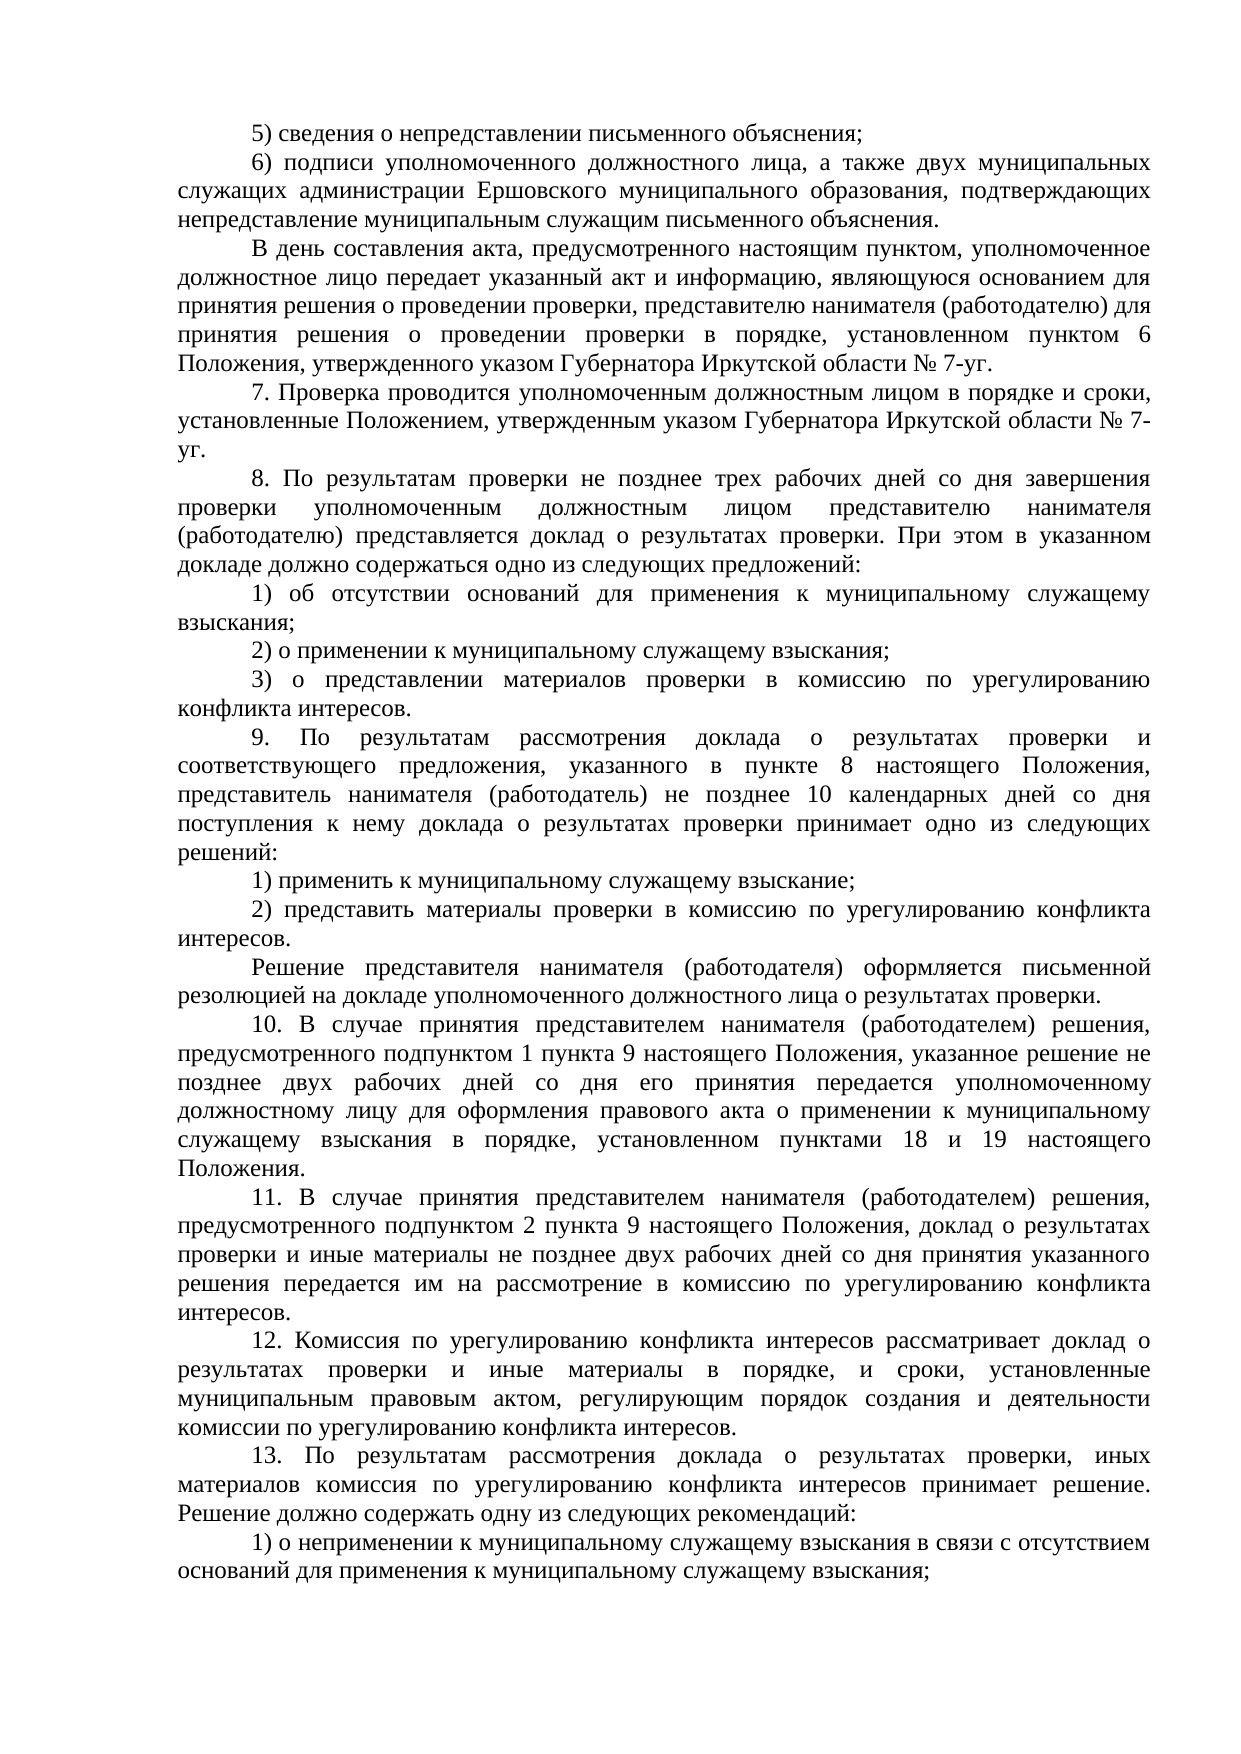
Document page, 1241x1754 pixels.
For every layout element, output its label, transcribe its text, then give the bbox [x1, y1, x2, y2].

text 12. Комиссия по урегулированию конфликта интересов рассматривает доклад о результатах проверки и иные материалы в порядке, и сроки, установленные муниципальным правовым актом, регулирующим порядок создания и деятельности комиссии по урегулированию конфликта интересов. [177, 1326, 1152, 1441]
text 10. В случае принятия представителем нанимателя (работодателем) решения, предусмотренного подпунктом 1 пункта 9 настоящего Положения, указанное решение не позднее двух рабочих дней со дня его принятия передается уполномоченному должностному лицу для оформления правового акта о применении к муниципальному служащему взыскания в порядке, установленном пунктами 18 и 19 настоящего Положения. [177, 1009, 1152, 1182]
text В день составления акта, предусмотренного настоящим пунктом, уполномоченное должностное лицо передает указанный акт и информацию, являющуюся основанием для принятия решения о проведении проверки, представителю нанимателя (работодателю) для принятия решения о проведении проверки в порядке, установленном пунктом 6 Положения, утвержденного указом Губернатора Иркутской области № 7-уг. [177, 233, 1152, 377]
text Решение представителя нанимателя (работодателя) оформляется письменной резолюцией на докладе уполномоченного должностного лица о результатах проверки. [177, 952, 1152, 1009]
text 9. По результатам рассмотрения доклада о результатах проверки и соответствующего предложения, указанного в пункте 8 настоящего Положения, представитель нанимателя (работодатель) не позднее 10 календарных дней со дня поступления к нему доклада о результатах проверки принимает одно из следующих решений: [177, 722, 1152, 866]
text 1) применить к муниципальному служащему взыскание; [177, 866, 1152, 894]
text 2) представить материалы проверки в комиссию по урегулированию конфликта интересов. [177, 894, 1152, 952]
text 2) о применении к муниципальному служащему взыскания; [177, 636, 1152, 664]
text 13. По результатам рассмотрения доклада о результатах проверки, иных материалов комиссия по урегулированию конфликта интересов принимает решение. Решение должно содержать одну из следующих рекомендаций: [177, 1441, 1152, 1527]
text 7. Проверка проводится уполномоченным должностным лицом в порядке и сроки, установленные Положением, утвержденным указом Губернатора Иркутской области № 7-уг. [177, 377, 1152, 463]
text 6) подписи уполномоченного должностного лица, а также двух муниципальных служащих администрации Ершовского муниципального образования, подтверждающих непредставление муниципальным служащим письменного объяснения. [177, 147, 1152, 233]
text 11. В случае принятия представителем нанимателя (работодателем) решения, предусмотренного подпунктом 2 пункта 9 настоящего Положения, доклад о результатах проверки и иные материалы не позднее двух рабочих дней со дня принятия указанного решения передается им на рассмотрение в комиссию по урегулированию конфликта интересов. [177, 1182, 1152, 1326]
text 3) о представлении материалов проверки в комиссию по урегулированию конфликта интересов. [177, 664, 1152, 722]
text 1) о неприменении к муниципальному служащему взыскания в связи с отсутствием оснований для применения к муниципальному служащему взыскания; [177, 1527, 1152, 1584]
text 5) сведения о непредставлении письменного объяснения; [177, 118, 1152, 147]
text 1) об отсутствии оснований для применения к муниципальному служащему взыскания; [177, 578, 1152, 636]
text 8. По результатам проверки не позднее трех рабочих дней со дня завершения проверки уполномоченным должностным лицом представителю нанимателя (работодателю) представляется доклад о результатах проверки. При этом в указанном докладе должно содержаться одно из следующих предложений: [177, 463, 1152, 578]
